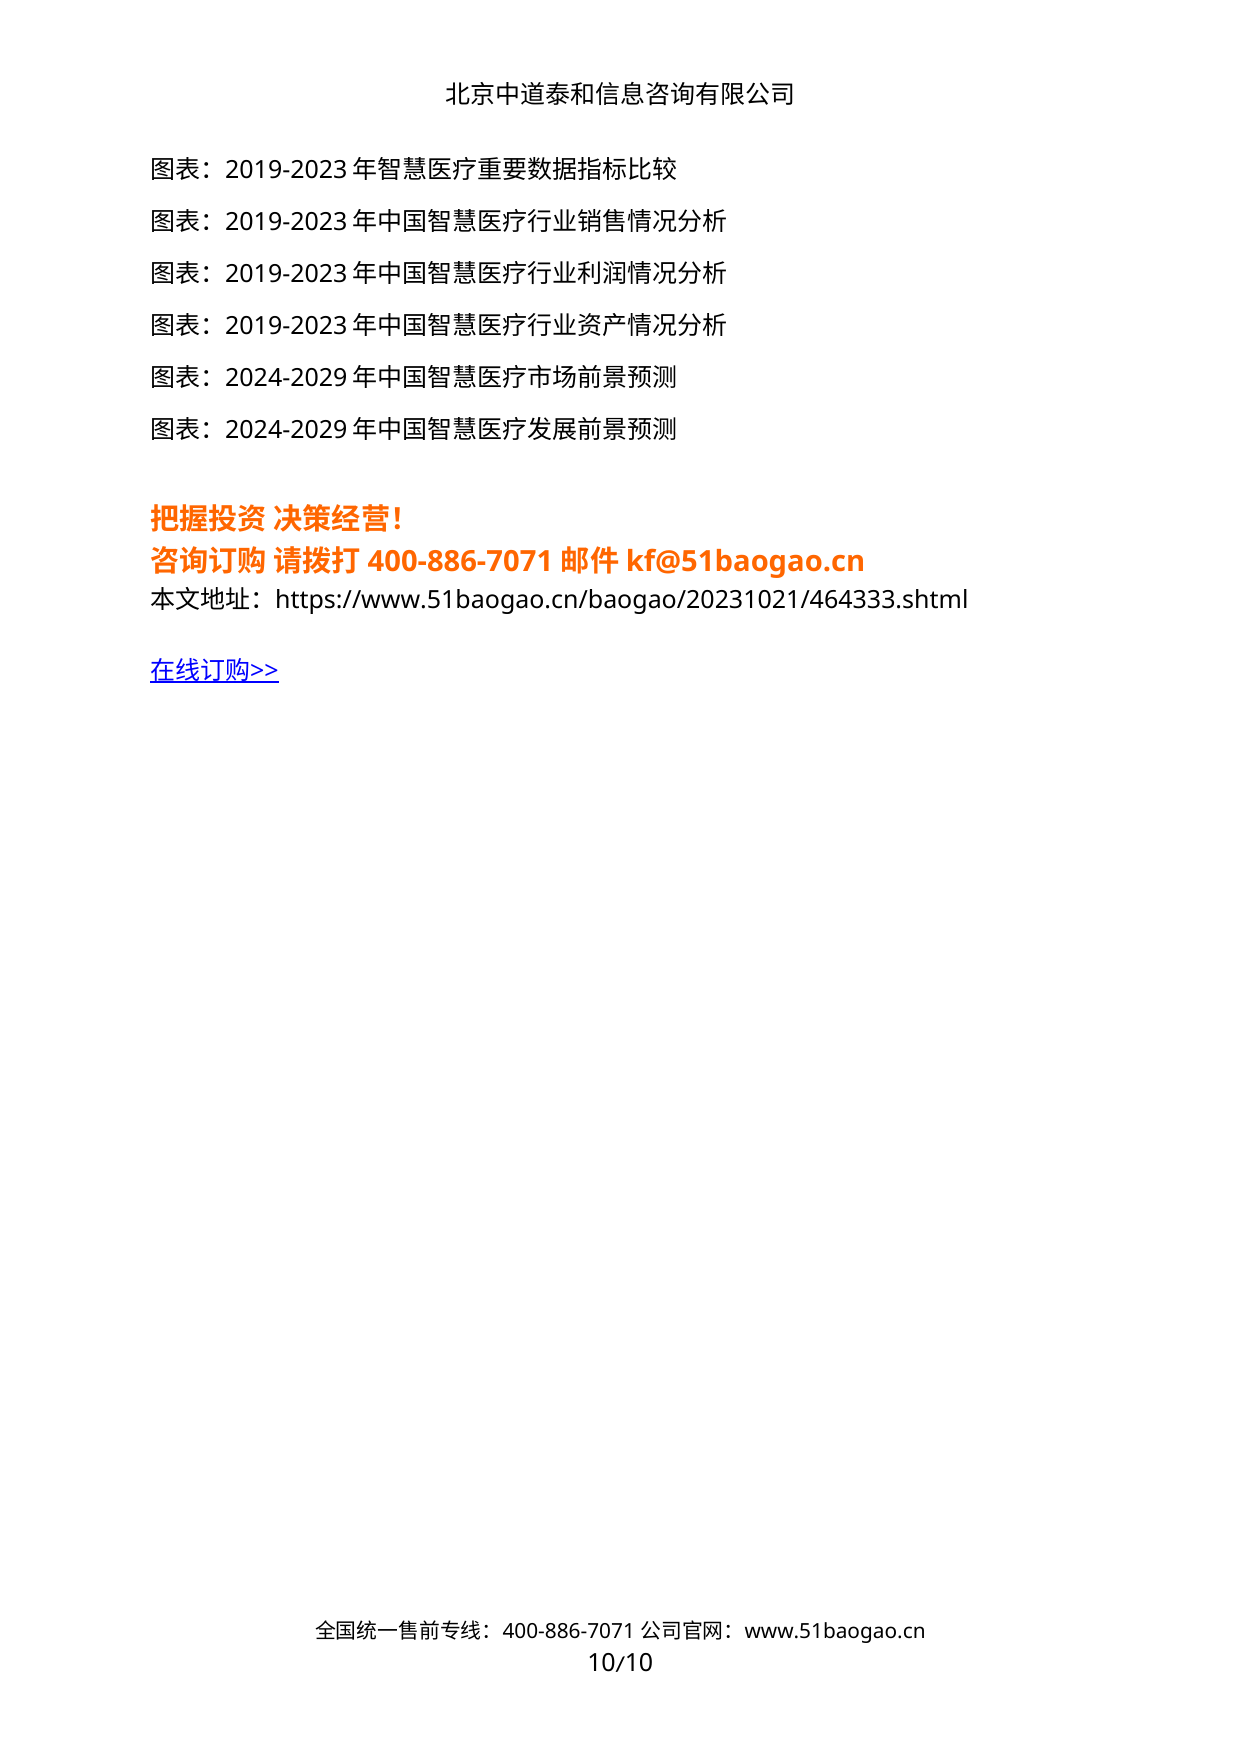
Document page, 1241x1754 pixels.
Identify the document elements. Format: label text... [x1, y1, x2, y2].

text 图表：2024-2029年中国智慧医疗市场前景预测 [150, 357, 1090, 394]
text 图表：2019-2023年中国智慧医疗行业销售情况分析 [150, 202, 1090, 238]
text 图表：2024-2029年中国智慧医疗发展前景预测 [150, 409, 1090, 446]
text 图表：2019-2023年智慧医疗重要数据指标比较 [150, 150, 1090, 186]
text 在线订购>> [150, 616, 1090, 687]
text 把握投资 决策经营！咨询订购 请拨打 400-886-7071 邮件 kf@51baogao.cn本文地址：https://www.51baogao.cn/baogao/20231021/464333.shtml [150, 461, 1090, 616]
text 图表：2019-2023年中国智慧医疗行业利润情况分析 [150, 254, 1090, 290]
text 图表：2019-2023年中国智慧医疗行业资产情况分析 [150, 306, 1090, 342]
